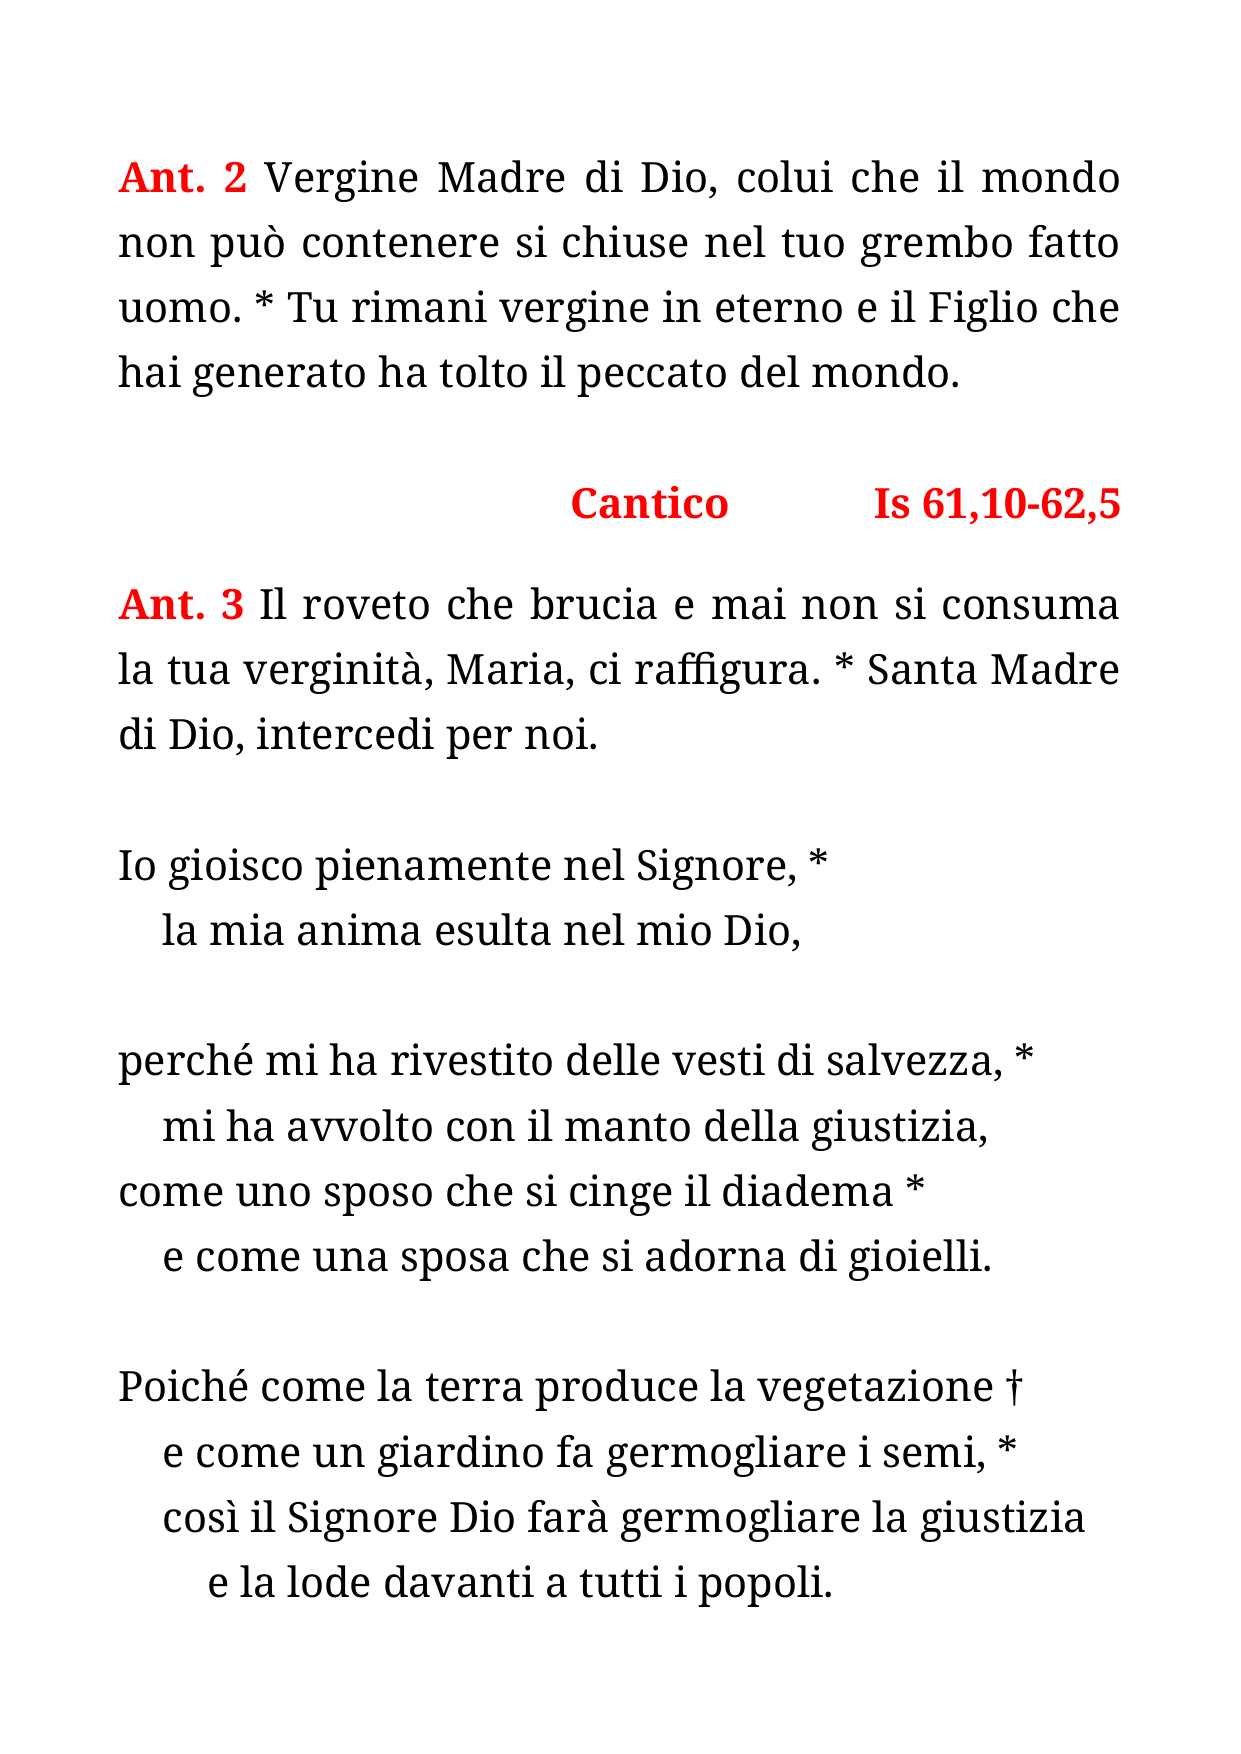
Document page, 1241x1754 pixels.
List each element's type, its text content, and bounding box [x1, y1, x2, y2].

text e come una sposa che si adorna di gioielli. [118, 1227, 1122, 1284]
text Io gioisco pienamente nel Signore, * [118, 836, 1122, 892]
text e come un giardino fa germogliare i semi, * [118, 1422, 1122, 1479]
text mi ha avvolto con il manto della giustizia, [118, 1096, 1122, 1153]
text Cantico Is 61,10-62,5 [118, 474, 1122, 530]
text la mia anima esulta nel mio Dio, [118, 901, 1122, 958]
text così il Signore Dio farà germogliare la giustizia [118, 1488, 1122, 1544]
text Poiché come la terra produce la vegetazione † [118, 1357, 1122, 1414]
text perché mi ha rivestito delle vesti di salvezza, * [118, 1031, 1122, 1088]
text come uno sposo che si cinge il diadema * [118, 1162, 1122, 1218]
text Ant. 2 Vergine Madre di Dio, colui che il mondo non può contenere si chiuse nel tuo grembo fatto uomo. * Tu rimani vergine in eterno e il Figlio che hai generato ha tolto il peccato del mondo. [118, 148, 1122, 400]
text Ant. 3 Il roveto che brucia e mai non si consuma la tua verginità, Maria, ci raffigura. * Santa Madre di Dio, intercedi per noi. [118, 575, 1122, 762]
text e la lode davanti a tutti i popoli. [118, 1553, 1122, 1610]
